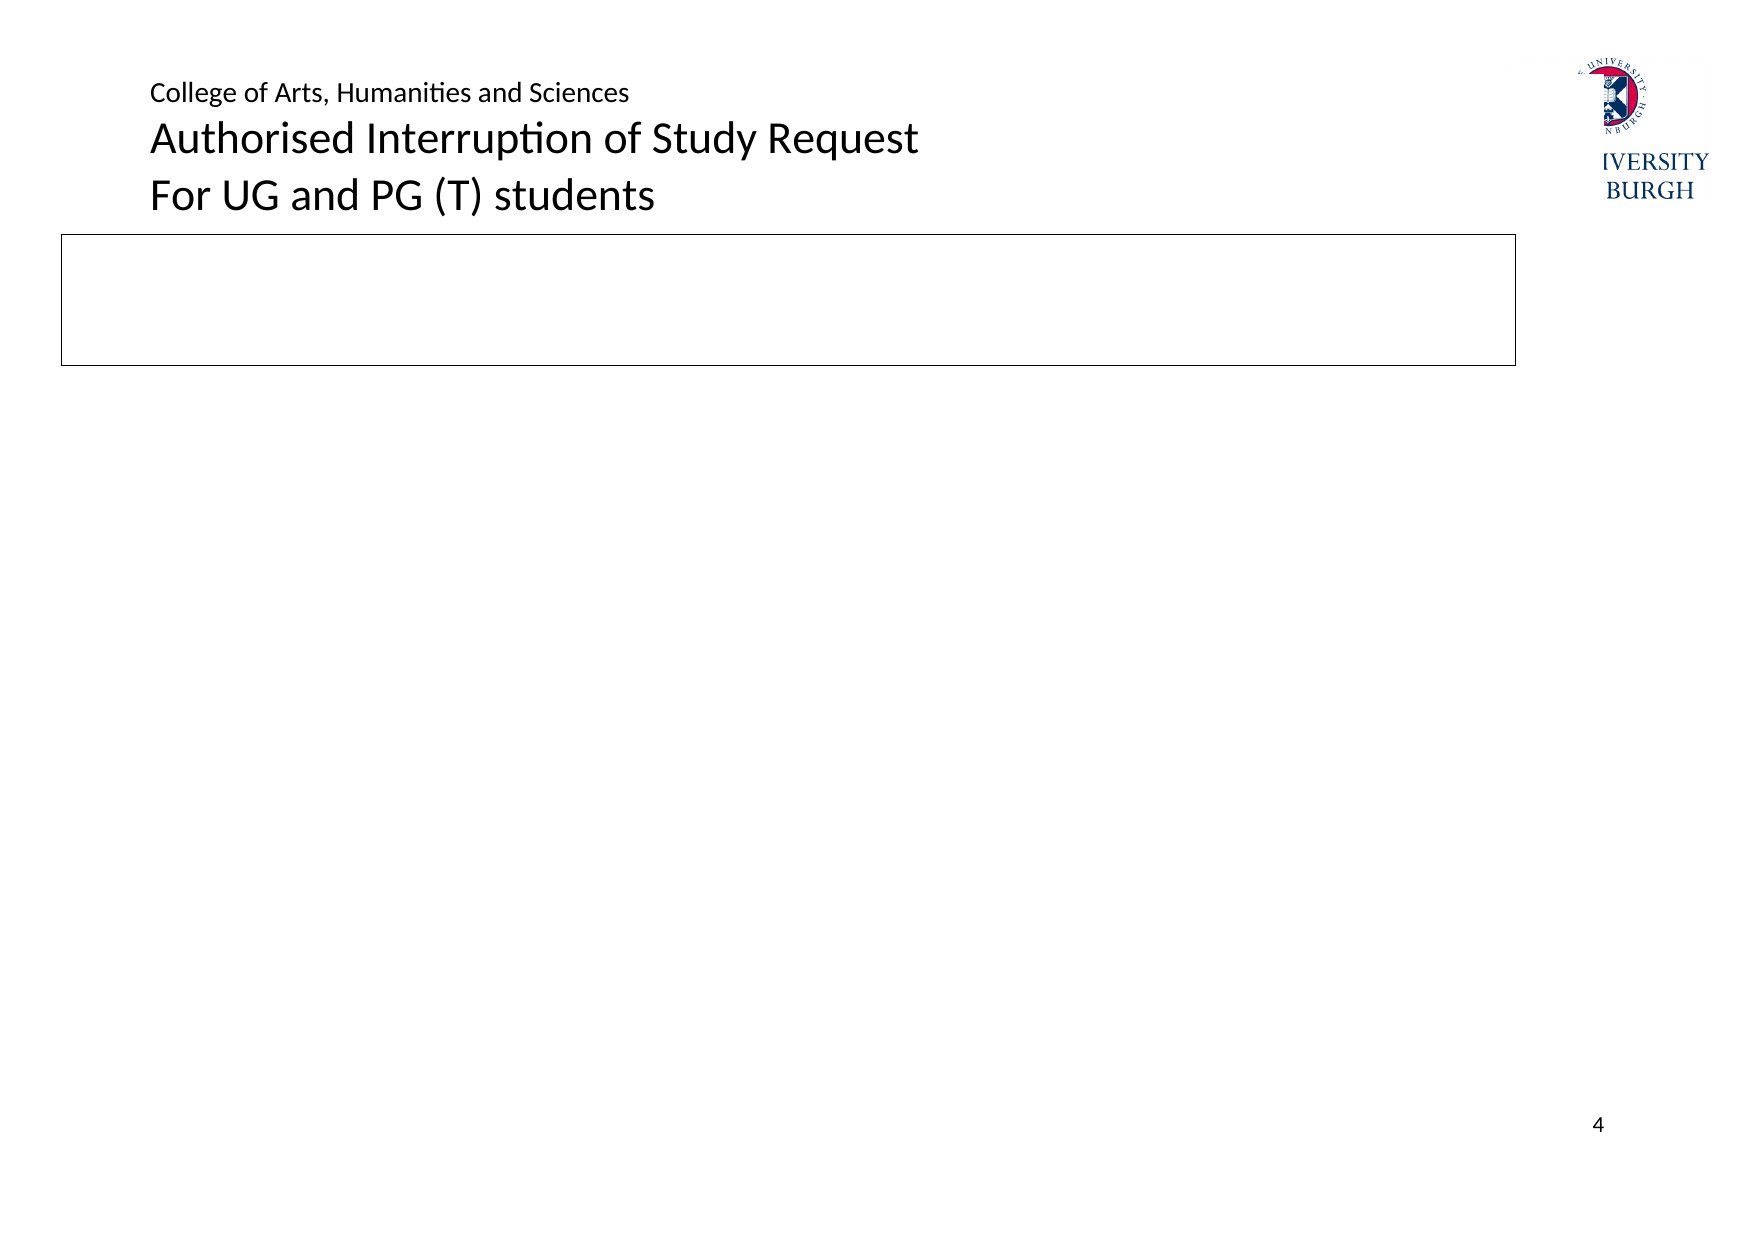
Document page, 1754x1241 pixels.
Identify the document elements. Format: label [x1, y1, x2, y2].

picture [1506, 58, 1709, 206]
table_cell [62, 235, 1515, 365]
